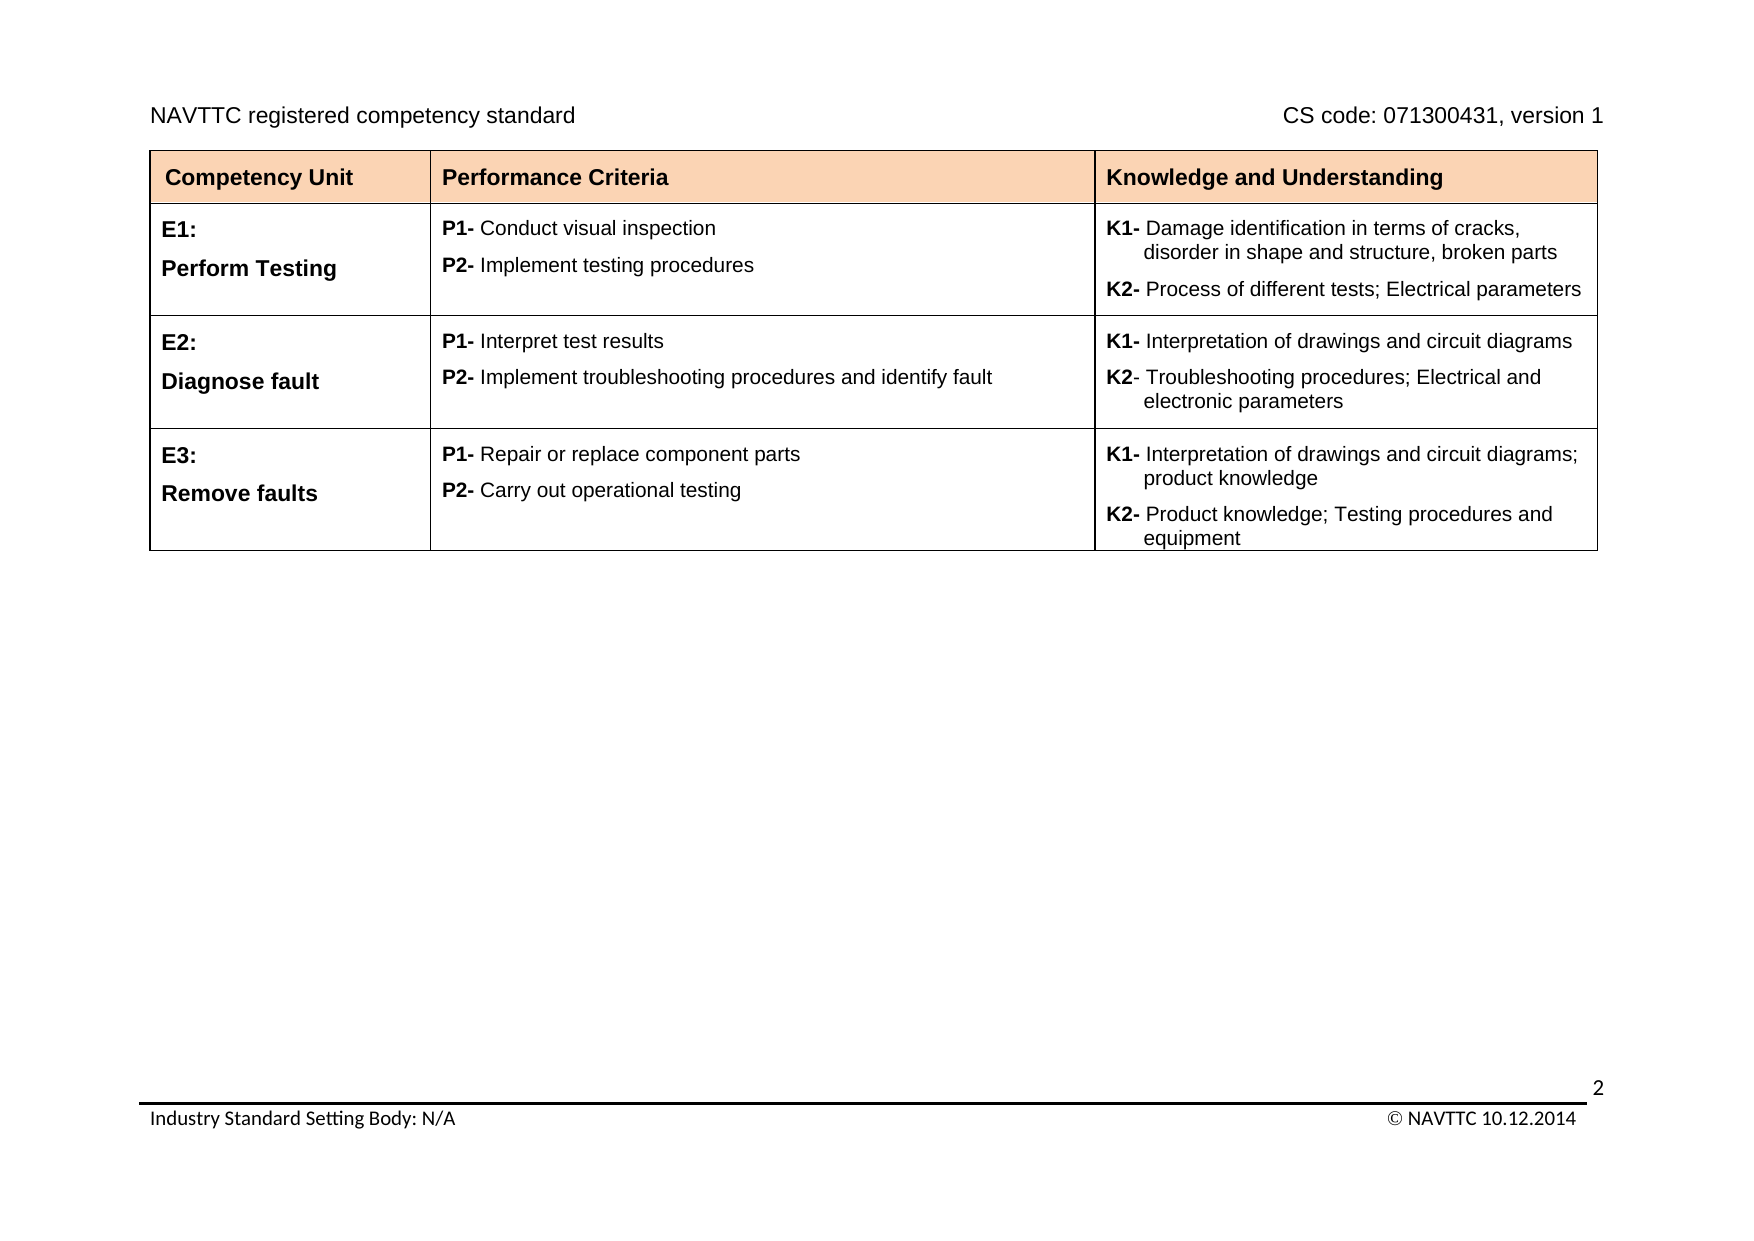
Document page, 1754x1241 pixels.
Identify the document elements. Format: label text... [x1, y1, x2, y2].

table_header Knowledge and Understanding [1096, 151, 1597, 202]
table_cell P1- Repair or replace component parts P2- Carry out operational testing [431, 429, 1094, 550]
table_cell K1- Damage identification in terms of cracks, disorder in shape and structure, broken parts K2- Process of different tests; Electrical parameters [1096, 204, 1597, 315]
table_cell E1: Perform Testing [151, 204, 430, 315]
table_cell K1- Interpretation of drawings and circuit diagrams; product knowledge K2- Product knowledge; Testing procedures and equipment [1096, 429, 1597, 550]
table_cell K1- Interpretation of drawings and circuit diagrams K2- Troubleshooting procedures; Electrical and electronic parameters [1096, 316, 1597, 428]
table_cell E2: Diagnose fault [151, 316, 430, 428]
table_cell P1- Conduct visual inspection P2- Implement testing procedures [431, 204, 1094, 315]
table_cell P1- Interpret test results P2- Implement troubleshooting procedures and identify fault [431, 316, 1094, 428]
table_header Competency Unit [151, 151, 430, 202]
table_cell E3: Remove faults [151, 429, 430, 550]
table_header Performance Criteria [431, 151, 1094, 202]
